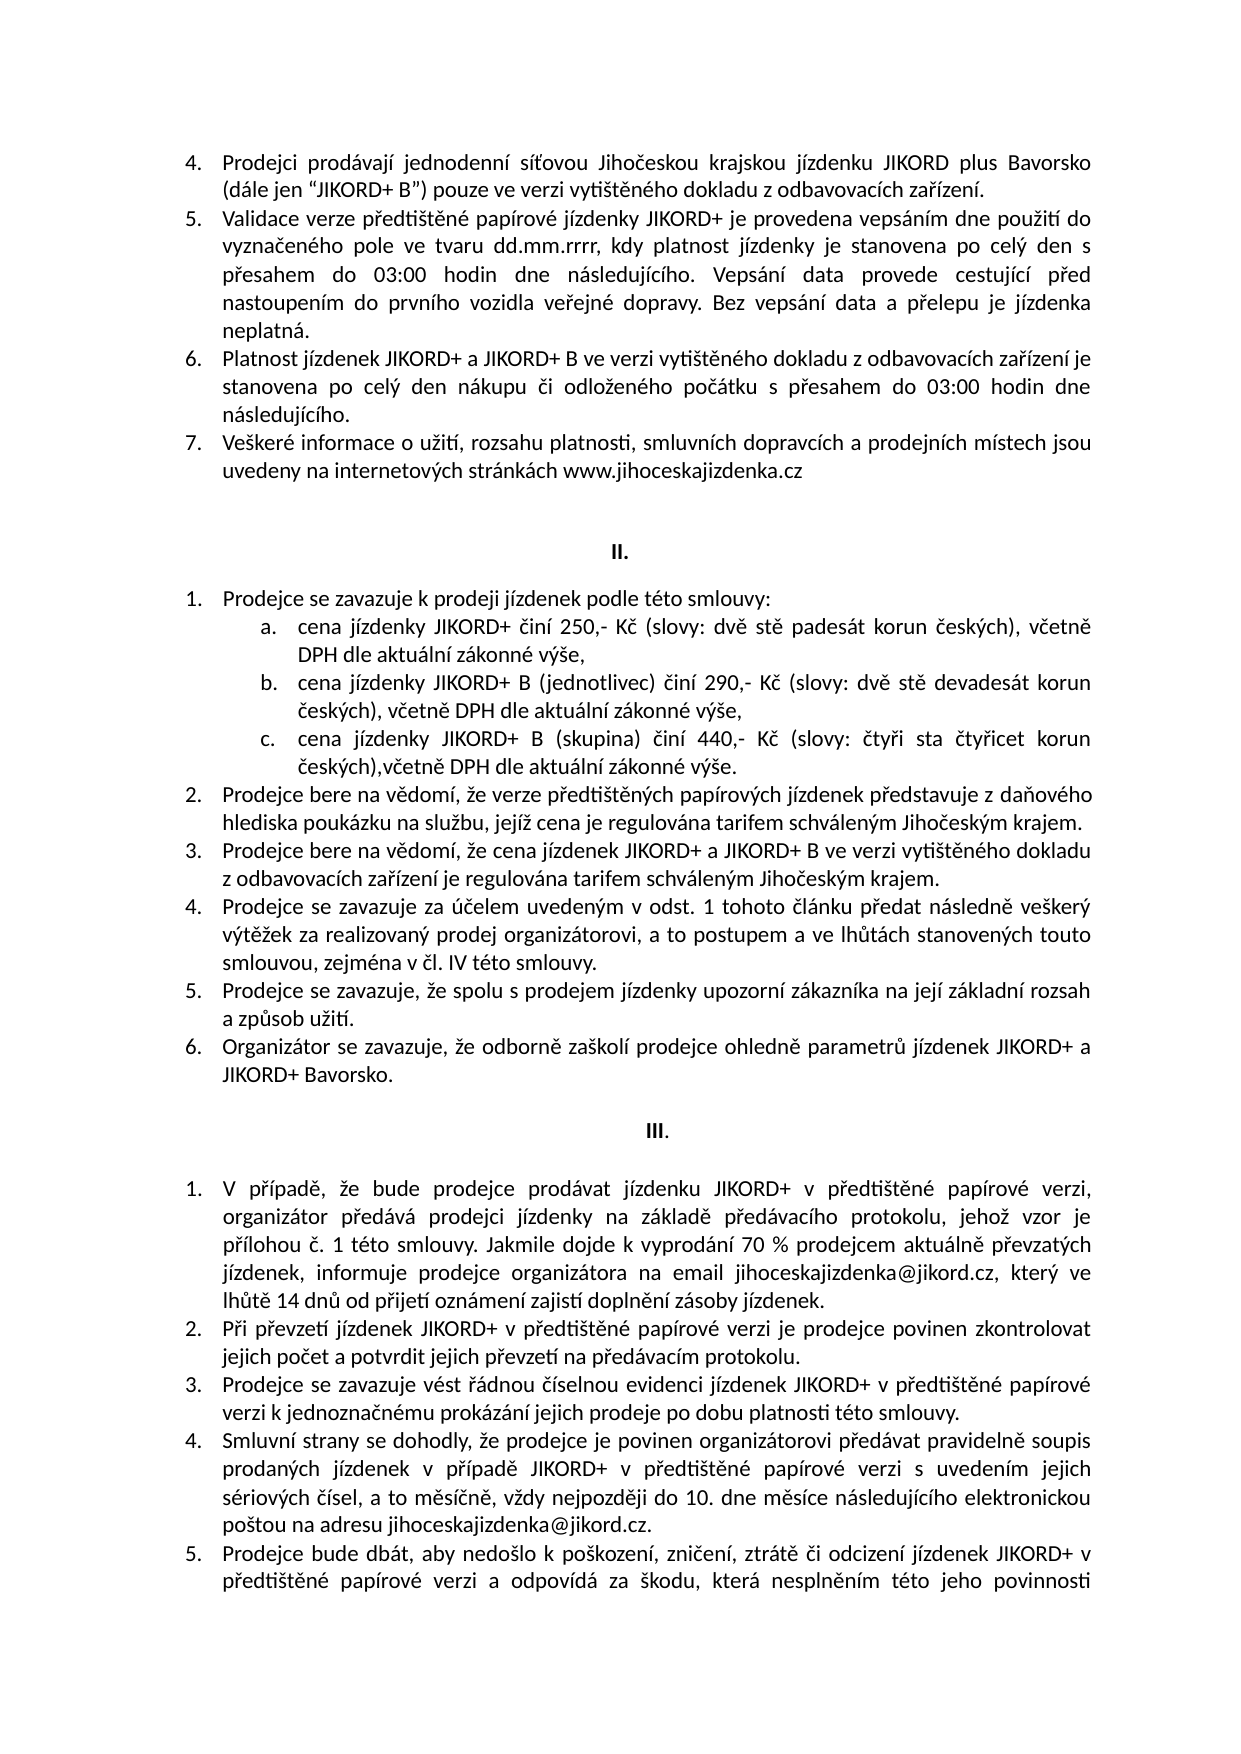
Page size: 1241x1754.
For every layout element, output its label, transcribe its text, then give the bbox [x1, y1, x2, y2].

list III. [223, 1116, 1093, 1144]
list V případě, že bude prodejce prodávat jízdenku JIKORD+ v předtištěné papírové verzi, organizátor předává prodejci jízdenky na základě předávacího protokolu, jehož vzor je přílohou č. 1 této smlouvy. Jakmile dojde k vyprodání 70 % prodejcem aktuálně převzatých jízdenek, informuje prodejce organizátora na email jihoceskajizdenka@jikord.cz, který ve lhůtě 14 dnů od přijetí oznámení zajistí doplnění zásoby jízdenek. [185, 1174, 1093, 1314]
list Prodejce se zavazuje vést řádnou číselnou evidenci jízdenek JIKORD+ v předtištěné papírové verzi k jednoznačnému prokázání jejich prodeje po dobu platnosti této smlouvy. [185, 1371, 1093, 1427]
list Veškeré informace o užití, rozsahu platnosti, smluvních dopravcích a prodejních místech jsou uvedeny na internetových stránkách www.jihoceskajizdenka.cz [185, 428, 1093, 484]
list Organizátor se zavazuje, že odborně zaškolí prodejce ohledně parametrů jízdenek JIKORD+ a JIKORD+ Bavorsko. [185, 1032, 1093, 1088]
list Platnost jízdenek JIKORD+ a JIKORD+ B ve verzi vytištěného dokladu z odbavovacích zařízení je stanovena po celý den nákupu či odloženého počátku s přesahem do 03:00 hodin dne následujícího. [185, 344, 1093, 428]
list Prodejci prodávají jednodenní síťovou Jihočeskou krajskou jízdenku JIKORD plus Bavorsko (dále jen “JIKORD+ B”) pouze ve verzi vytištěného dokladu z odbavovacích zařízení. [185, 148, 1093, 204]
list Smluvní strany se dohodly, že prodejce je povinen organizátorovi předávat pravidelně soupis prodaných jízdenek v případě JIKORD+ v předtištěné papírové verzi s uvedením jejich sériových čísel, a to měsíčně, vždy nejpozději do 10. dne měsíce následujícího elektronickou poštou na adresu jihoceskajizdenka@jikord.cz. [185, 1427, 1093, 1539]
list Prodejce se zavazuje, že spolu s prodejem jízdenky upozorní zákazníka na její základní rozsah a způsob užití. [185, 976, 1093, 1032]
list cena jízdenky JIKORD+ B (jednotlivec) činí 290,- Kč (slovy: dvě stě devadesát korun českých), včetně DPH dle aktuální zákonné výše, [260, 668, 1093, 724]
list Prodejce se zavazuje k prodeji jízdenek podle této smlouvy: [185, 584, 1093, 612]
text II. [147, 537, 1093, 565]
list Prodejce bere na vědomí, že verze předtištěných papírových jízdenek představuje z daňového hlediska poukázku na službu, jejíž cena je regulována tarifem schváleným Jihočeským krajem. [185, 780, 1093, 836]
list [185, 1539, 1093, 1595]
list Validace verze předtištěné papírové jízdenky JIKORD+ je provedena vepsáním dne použití do vyznačeného pole ve tvaru dd.mm.rrrr, kdy platnost jízdenky je stanovena po celý den s přesahem do 03:00 hodin dne následujícího. Vepsání data provede cestující před nastoupením do prvního vozidla veřejné dopravy. Bez vepsání data a přelepu je jízdenka neplatná. [185, 204, 1093, 344]
list Při převzetí jízdenek JIKORD+ v předtištěné papírové verzi je prodejce povinen zkontrolovat jejich počet a potvrdit jejich převzetí na předávacím protokolu. [185, 1314, 1093, 1371]
list Prodejce bere na vědomí, že cena jízdenek JIKORD+ a JIKORD+ B ve verzi vytištěného dokladu z odbavovacích zařízení je regulována tarifem schváleným Jihočeským krajem. [185, 836, 1093, 892]
list cena jízdenky JIKORD+ B (skupina) činí 440,- Kč (slovy: čtyři sta čtyřicet korun českých),včetně DPH dle aktuální zákonné výše. [260, 724, 1093, 780]
list cena jízdenky JIKORD+ činí 250,- Kč (slovy: dvě stě padesát korun českých), včetně DPH dle aktuální zákonné výše, [260, 612, 1093, 668]
list Prodejce se zavazuje za účelem uvedeným v odst. 1 tohoto článku předat následně veškerý výtěžek za realizovaný prodej organizátorovi, a to postupem a ve lhůtách stanovených touto smlouvou, zejména v čl. IV této smlouvy. [185, 892, 1093, 976]
